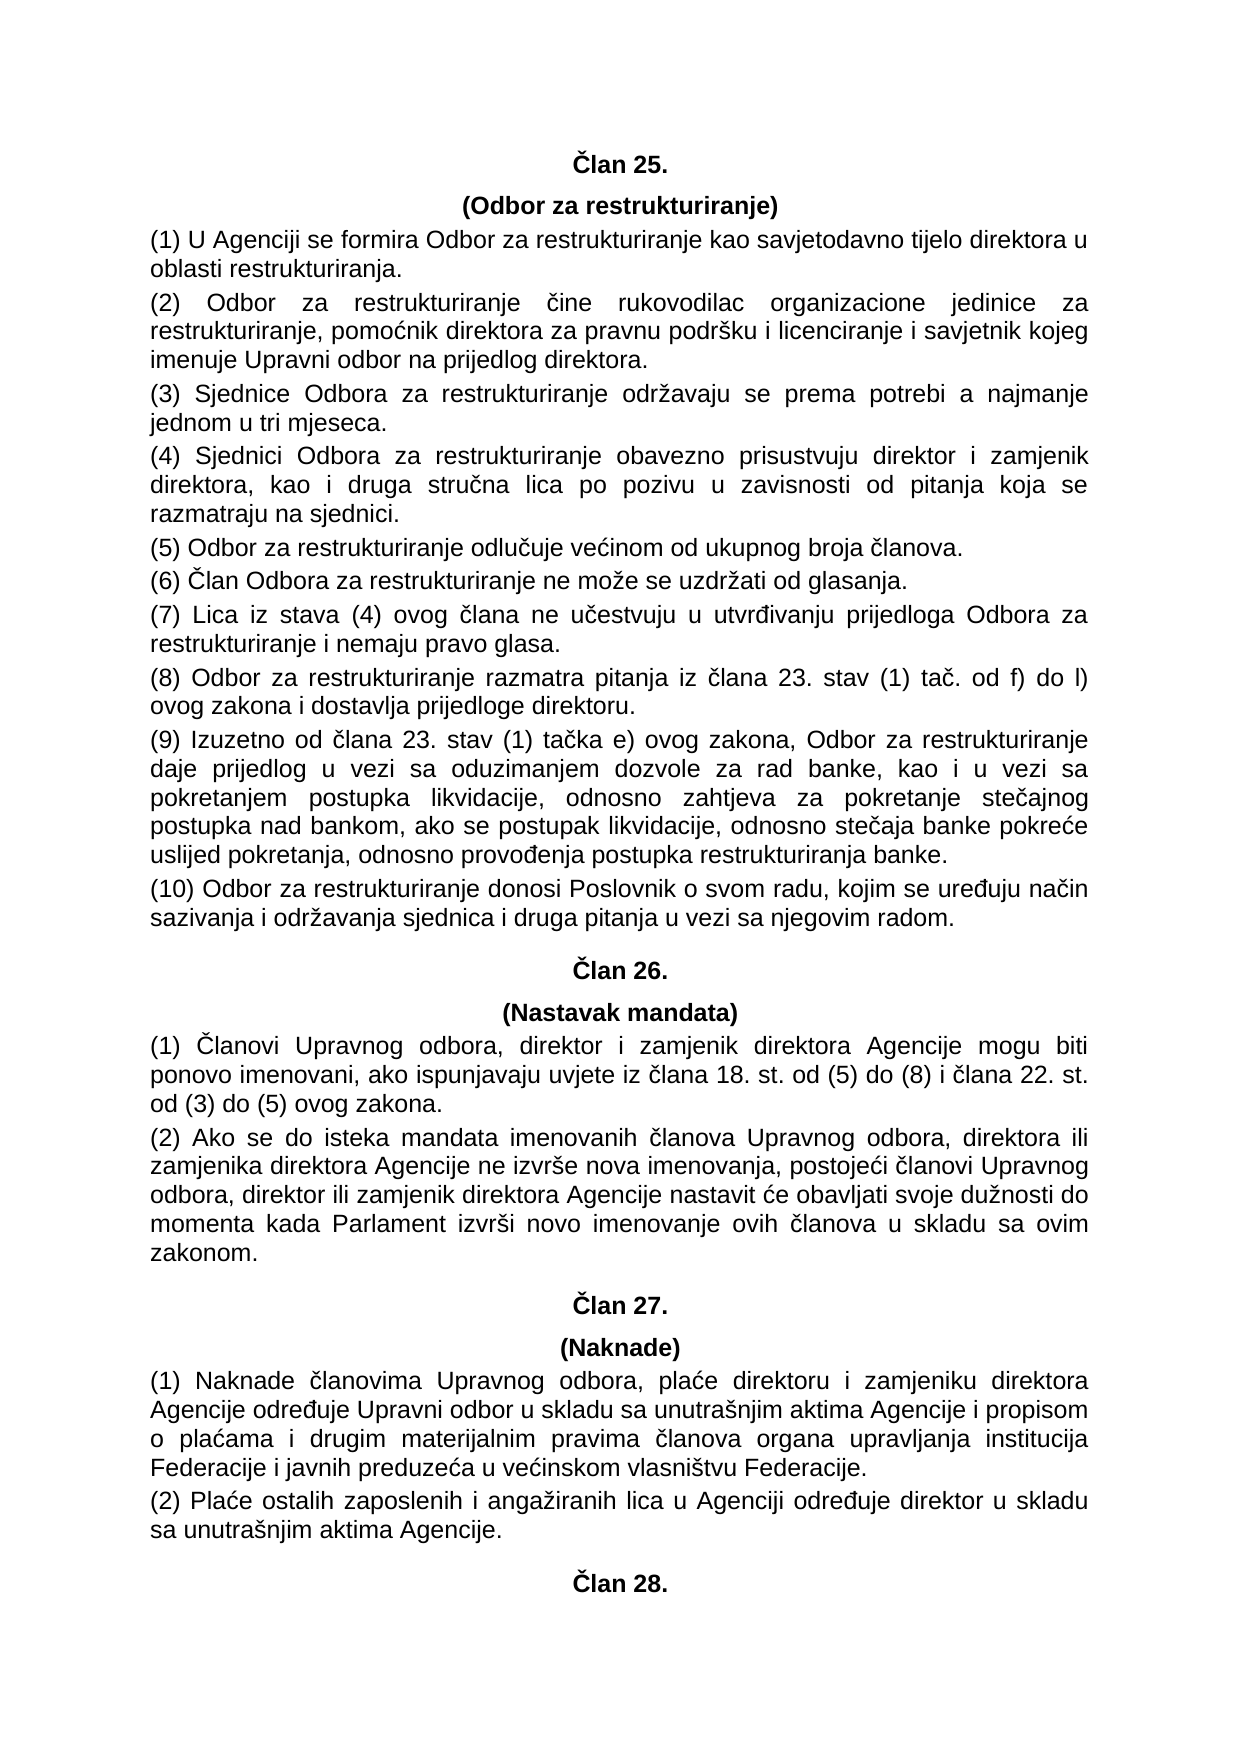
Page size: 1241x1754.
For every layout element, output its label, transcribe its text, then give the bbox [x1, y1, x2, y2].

text (Nastavak mandata) [150, 997, 1090, 1026]
text (Odbor za restrukturiranje) [150, 191, 1090, 220]
text Član 25. [150, 150, 1090, 179]
text (2) Plaće ostalih zaposlenih i angažiranih lica u Agenciji određuje direktor u skladu sa unutrašnjim aktima Agencije. [150, 1486, 1090, 1544]
text (10) Odbor za restrukturiranje donosi Poslovnik o svom radu, kojim se uređuju način sazivanja i održavanja sjednica i druga pitanja u vezi sa njegovim radom. [150, 874, 1090, 931]
text (1) U Agenciji se formira Odbor za restrukturiranje kao savjetodavno tijelo direktora u oblasti restrukturiranja. [150, 225, 1090, 282]
text (Naknade) [150, 1332, 1090, 1361]
text Član 27. [150, 1291, 1090, 1320]
text (6) Član Odbora za restrukturiranje ne može se uzdržati od glasanja. [150, 566, 1090, 595]
text Član 28. [150, 1569, 1090, 1597]
text (9) Izuzetno od člana 23. stav (1) tačka e) ovog zakona, Odbor za restrukturiranje daje prijedlog u vezi sa oduzimanjem dozvole za rad banke, kao i u vezi sa pokretanjem postupka likvidacije, odnosno zahtjeva za pokretanje stečajnog postupka nad bankom, ako se postupak likvidacije, odnosno stečaja banke pokreće uslijed pokretanja, odnosno provođenja postupka restrukturiranja banke. [150, 725, 1090, 869]
text (1) Članovi Upravnog odbora, direktor i zamjenik direktora Agencije mogu biti ponovo imenovani, ako ispunjavaju uvjete iz člana 18. st. od (5) do (8) i člana 22. st. od (3) do (5) ovog zakona. [150, 1031, 1090, 1117]
text (2) Odbor za restrukturiranje čine rukovodilac organizacione jedinice za restrukturiranje, pomoćnik direktora za pravnu podršku i licenciranje i savjetnik kojeg imenuje Upravni odbor na prijedlog direktora. [150, 287, 1090, 374]
text Član 26. [150, 956, 1090, 985]
text (3) Sjednice Odbora za restrukturiranje održavaju se prema potrebi a najmanje jednom u tri mjeseca. [150, 379, 1090, 436]
text (4) Sjednici Odbora za restrukturiranje obavezno prisustvuju direktor i zamjenik direktora, kao i druga stručna lica po pozivu u zavisnosti od pitanja koja se razmatraju na sjednici. [150, 441, 1090, 527]
text (8) Odbor za restrukturiranje razmatra pitanja iz člana 23. stav (1) tač. od f) do l) ovog zakona i dostavlja prijedloge direktoru. [150, 662, 1090, 720]
text (5) Odbor za restrukturiranje odlučuje većinom od ukupnog broja članova. [150, 532, 1090, 561]
text (1) Naknade članovima Upravnog odbora, plaće direktoru i zamjeniku direktora Agencije određuje Upravni odbor u skladu sa unutrašnjim aktima Agencije i propisom o plaćama i drugim materijalnim pravima članova organa upravljanja institucija Federacije i javnih preduzeća u većinskom vlasništvu Federacije. [150, 1366, 1090, 1481]
text (7) Lica iz stava (4) ovog člana ne učestvuju u utvrđivanju prijedloga Odbora za restrukturiranje i nemaju pravo glasa. [150, 600, 1090, 657]
text (2) Ako se do isteka mandata imenovanih članova Upravnog odbora, direktora ili zamjenika direktora Agencije ne izvrše nova imenovanja, postojeći članovi Upravnog odbora, direktor ili zamjenik direktora Agencije nastavit će obavljati svoje dužnosti do momenta kada Parlament izvrši novo imenovanje ovih članova u skladu sa ovim zakonom. [150, 1122, 1090, 1266]
